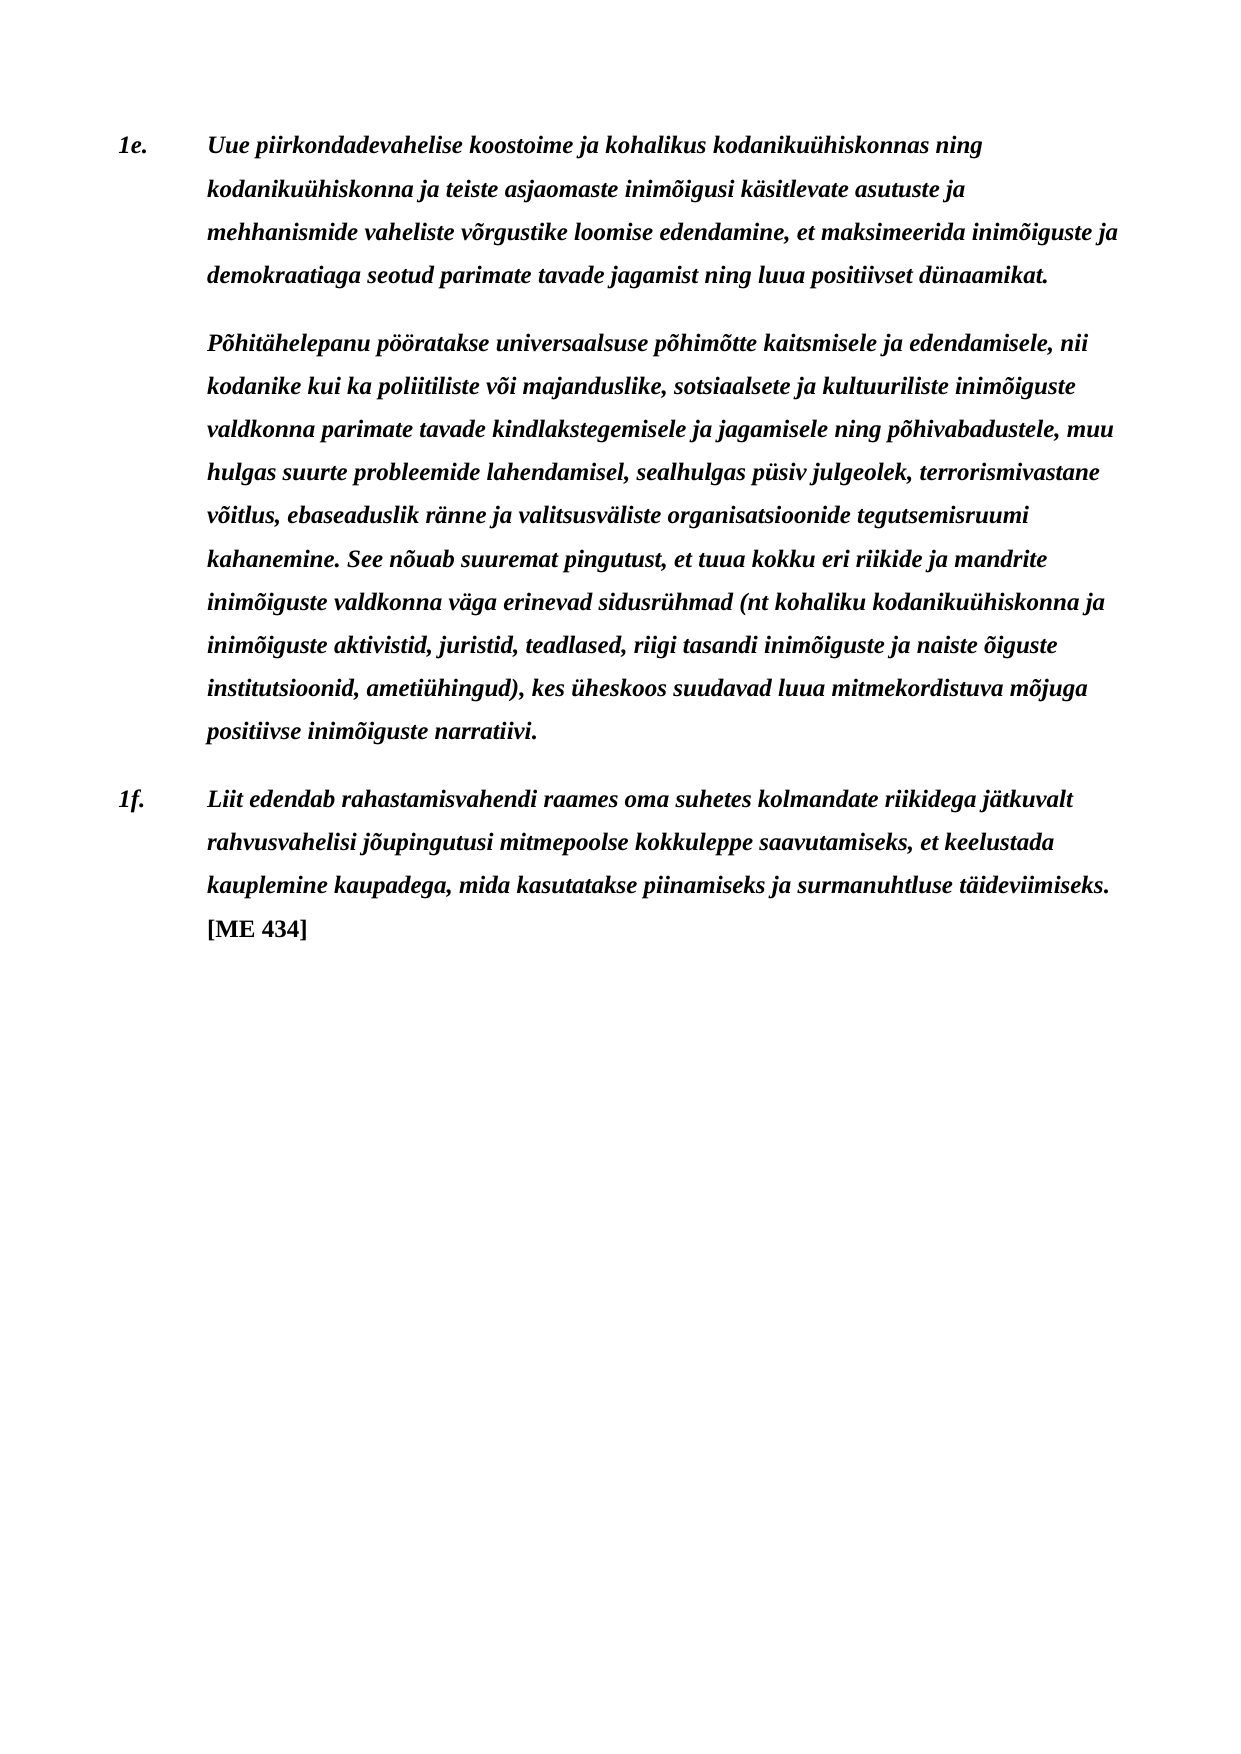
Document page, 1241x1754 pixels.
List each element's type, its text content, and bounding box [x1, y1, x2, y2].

text 1f. Liit edendab rahastamisvahendi raames oma suhetes kolmandate riikidega jätkuvalt rahvusvahelisi jõupingutusi mitmepoolse kokkuleppe saavutamiseks, et keelustada kauplemine kaupadega, mida kasutatakse piinamiseks ja surmanuhtluse täideviimiseks. [ME 434] [118, 784, 1122, 942]
text Põhitähelepanu pööratakse universaalsuse põhimõtte kaitsmisele ja edendamisele, nii kodanike kui ka poliitiliste või majanduslike, sotsiaalsete ja kultuuriliste inimõiguste valdkonna parimate tavade kindlakstegemisele ja jagamisele ning põhivabadustele, muu hulgas suurte probleemide lahendamisel, sealhulgas püsiv julgeolek, terrorismivastane võitlus, ebaseaduslik ränne ja valitsusväliste organisatsioonide tegutsemisruumi kahanemine. See nõuab suuremat pingutust, et tuua kokku eri riikide ja mandrite inimõiguste valdkonna väga erinevad sidusrühmad (nt kohaliku kodanikuühiskonna ja inimõiguste aktivistid, juristid, teadlased, riigi tasandi inimõiguste ja naiste õiguste institutsioonid, ametiühingud), kes üheskoos suudavad luua mitmekordistuva mõjuga positiivse inimõiguste narratiivi. [207, 328, 1122, 745]
text 1e. Uue piirkondadevahelise koostoime ja kohalikus kodanikuühiskonnas ning kodanikuühiskonna ja teiste asjaomaste inimõigusi käsitlevate asutuste ja mehhanismide vaheliste võrgustike loomise edendamine, et maksimeerida inimõiguste ja demokraatiaga seotud parimate tavade jagamist ning luua positiivset dünaamikat. [118, 131, 1122, 289]
